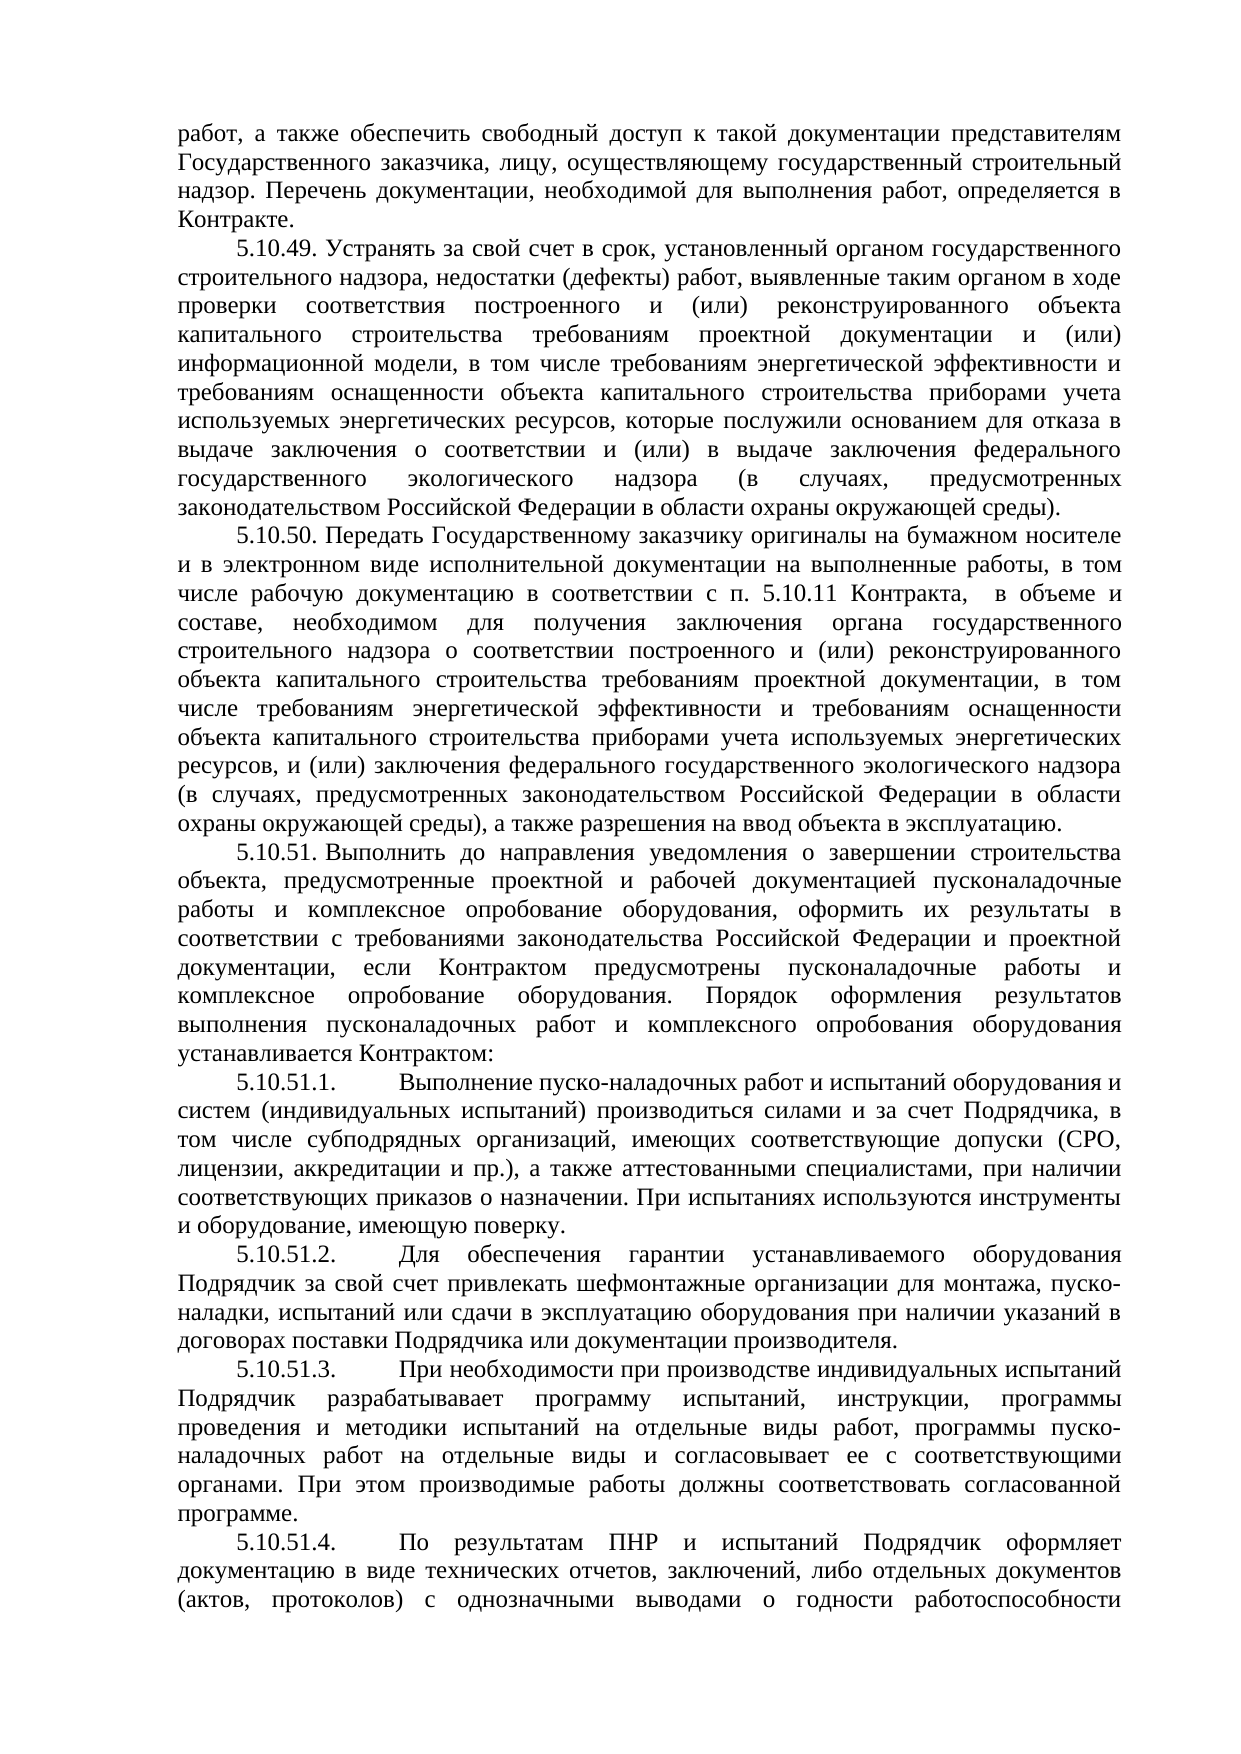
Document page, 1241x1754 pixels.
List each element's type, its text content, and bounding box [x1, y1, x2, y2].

list Устранять за свой счет в срок, установленный органом государственного строительного надзора, недостатки (дефекты) работ, выявленные таким органом в ходе проверки соответствия построенного и (или) реконструированного объекта капитального строительства требованиям проектной документации и (или) информационной модели, в том числе требованиям энергетической эффективности и требованиям оснащенности объекта капитального строительства приборами учета используемых энергетических ресурсов, которые послужили основанием для отказа в выдаче заключения о соответствии и (или) в выдаче заключения федерального государственного экологического надзора (в случаях, предусмотренных законодательством Российской Федерации в области охраны окружающей среды). [177, 233, 1122, 521]
list Выполнить до направления уведомления о завершении строительства объекта, предусмотренные проектной и рабочей документацией пусконаладочные работы и комплексное опробование оборудования, оформить их результаты в соответствии с требованиями законодательства Российской Федерации и проектной документации, если Контрактом предусмотрены пусконаладочные работы и комплексное опробование оборудования. Порядок оформления результатов выполнения пусконаладочных работ и комплексного опробования оборудования устанавливается Контрактом: [177, 837, 1122, 1067]
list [177, 118, 1122, 233]
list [177, 1527, 1122, 1613]
list Выполнение пуско-наладочных работ и испытаний оборудования и систем (индивидуальных испытаний) производиться силами и за счет Подрядчика, в том числе субподрядных организаций, имеющих соответствующие допуски (СРО, лицензии, аккредитации и пр.), а также аттестованными специалистами, при наличии соответствующих приказов о назначении. При испытаниях используются инструменты и оборудование, имеющую поверку. [177, 1067, 1122, 1239]
list Для обеспечения гарантии устанавливаемого оборудования Подрядчик за свой счет привлекать шефмонтажные организации для монтажа, пуско-наладки, испытаний или сдачи в эксплуатацию оборудования при наличии указаний в договорах поставки Подрядчика или документации производителя. [177, 1239, 1122, 1354]
list При необходимости при производстве индивидуальных испытаний Подрядчик разрабатывавает программу испытаний, инструкции, программы проведения и методики испытаний на отдельные виды работ, программы пуско-наладочных работ на отдельные виды и согласовывает ее с соответствующими органами. При этом производимые работы должны соответствовать согласованной программе. [177, 1354, 1122, 1527]
list Передать Государственному заказчику оригиналы на бумажном носителе и в электронном виде исполнительной документации на выполненные работы, в том числе рабочую документацию в соответствии с п. 5.10.11 Контракта, в объеме и составе, необходимом для получения заключения органа государственного строительного надзора о соответствии построенного и (или) реконструированного объекта капитального строительства требованиям проектной документации, в том числе требованиям энергетической эффективности и требованиям оснащенности объекта капитального строительства приборами учета используемых энергетических ресурсов, и (или) заключения федерального государственного экологического надзора (в случаях, предусмотренных законодательством Российской Федерации в области охраны окружающей среды), а также разрешения на ввод объекта в эксплуатацию. [177, 521, 1122, 837]
